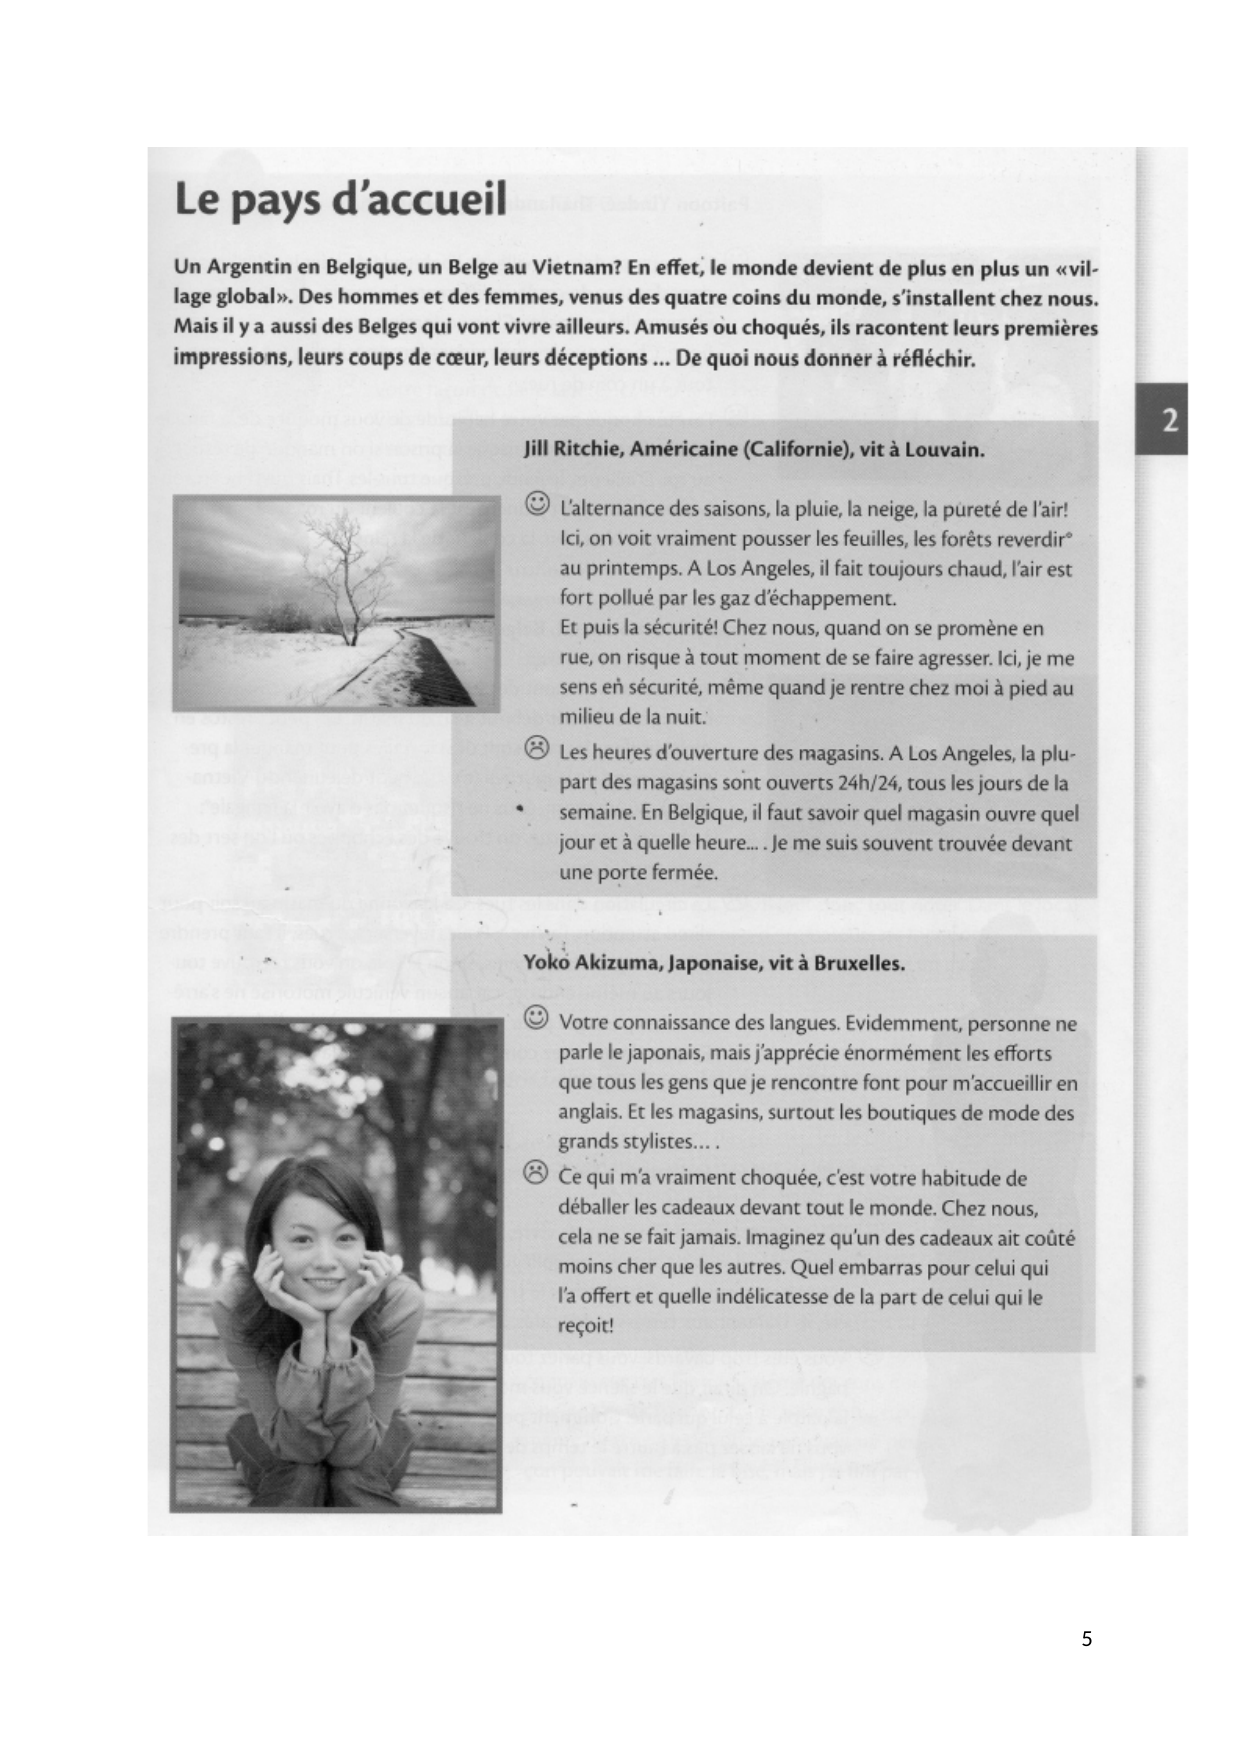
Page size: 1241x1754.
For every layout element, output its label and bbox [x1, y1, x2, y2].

picture [147, 147, 1197, 1536]
